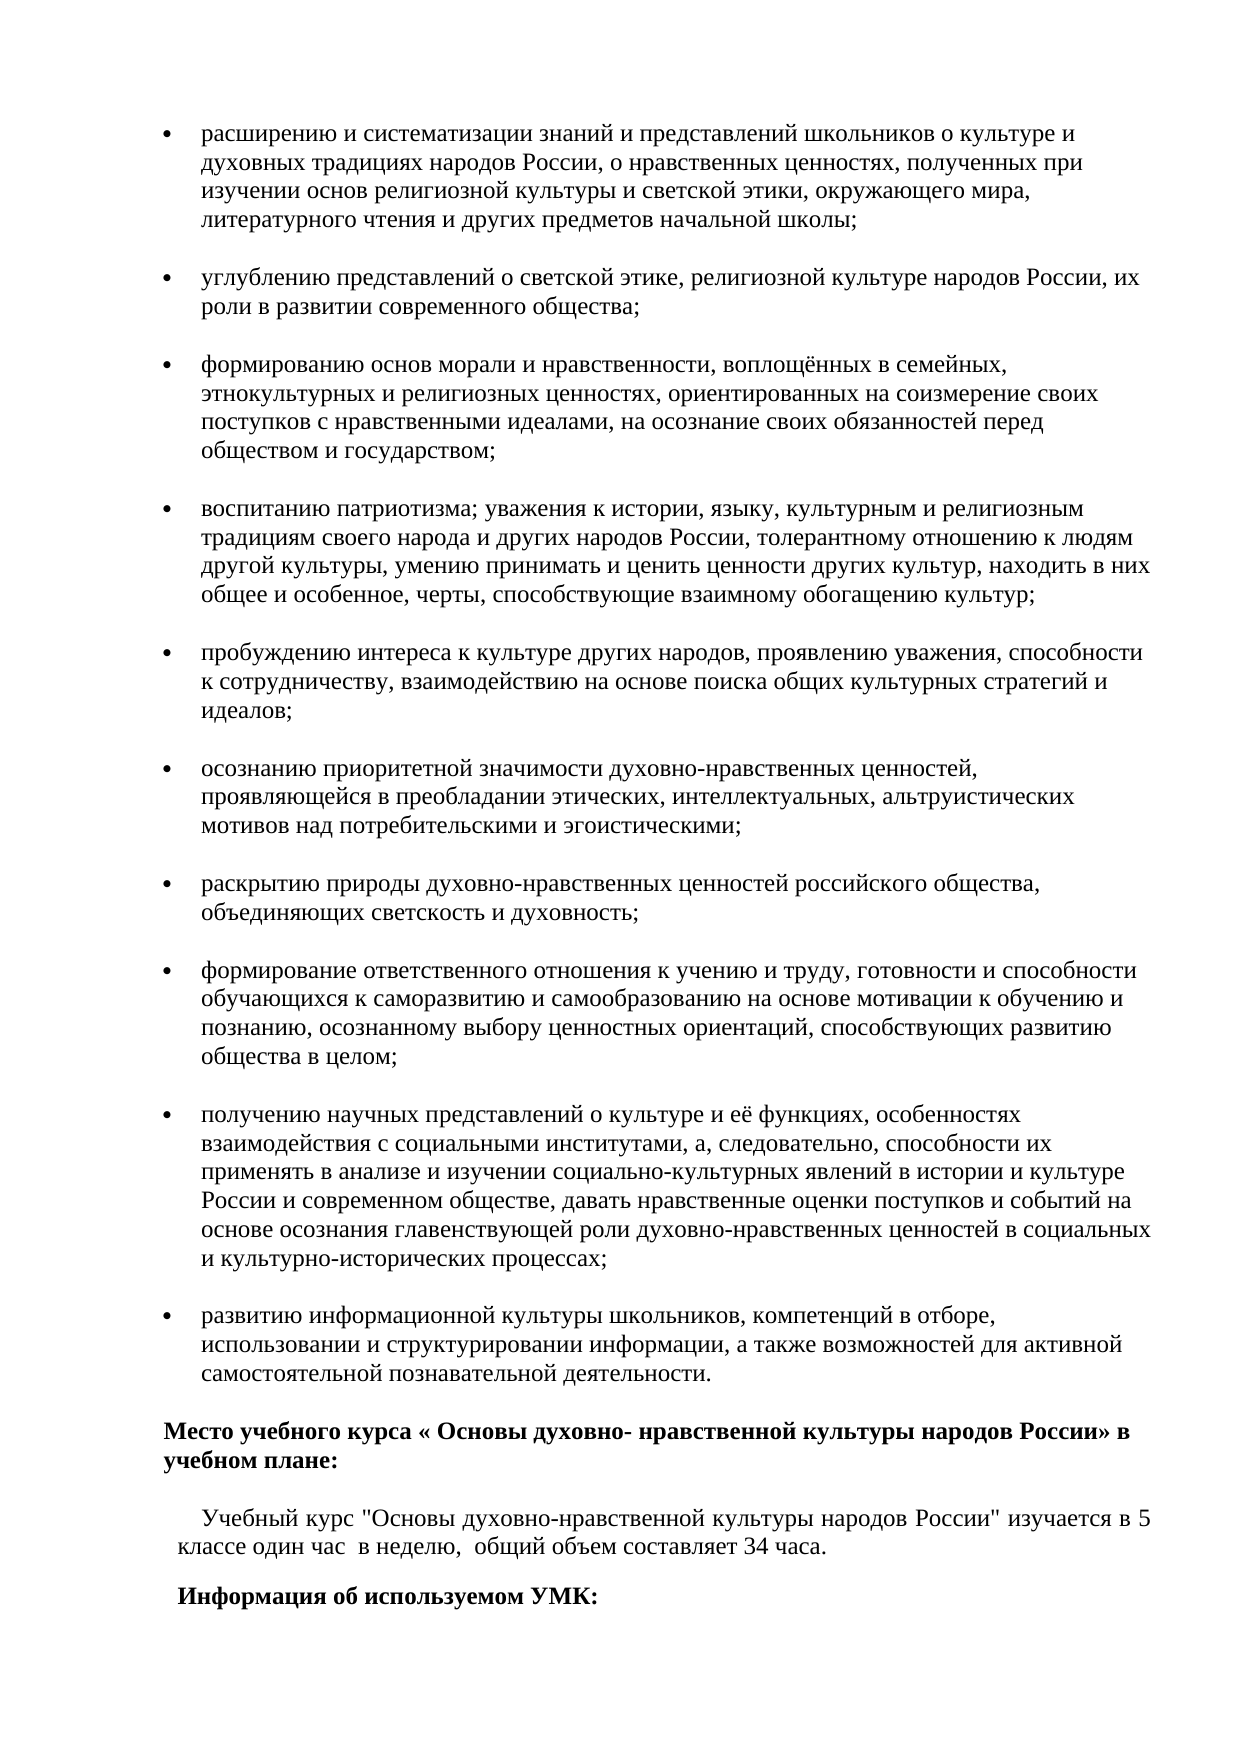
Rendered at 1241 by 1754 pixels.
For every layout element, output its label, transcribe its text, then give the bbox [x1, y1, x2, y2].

text Место учебного курса « Основы духовно- нравственной культуры народов России» в учебном плане: [163, 1416, 1152, 1473]
list раскрытию природы духовно-нравственных ценностей российского общества, объединяющих светскость и духовность; [163, 868, 1152, 926]
list формированию основ морали и нравственности, воплощённых в семейных, этнокультурных и религиозных ценностях, ориентированных на соизмерение своих поступков с нравственными идеалами, на осознание своих обязанностей перед обществом и государством; [163, 349, 1152, 464]
list пробуждению интереса к культуре других народов, проявлению уважения, способности к сотрудничеству, взаимодействию на основе поиска общих культурных стратегий и идеалов; [163, 637, 1152, 723]
list формирование ответственного отношения к учению и труду, готовности и способности обучающихся к саморазвитию и самообразованию на основе мотивации к обучению и познанию, осознанному выбору ценностных ориентаций, способствующих развитию общества в целом; [163, 955, 1152, 1070]
list расширению и систематизации знаний и представлений школьников о культуре и духовных традициях народов России, о нравственных ценностях, полученных при изучении основ религиозной культуры и светской этики, окружающего мира, литературного чтения и других предметов начальной школы; [163, 118, 1152, 233]
text Учебный курс "Основы духовно-нравственной культуры народов России" изучается в 5 классе один час в неделю, общий объем составляет 34 часа. [177, 1503, 1152, 1560]
list развитию информационной культуры школьников, компетенций в отборе, использовании и структурировании информации, а также возможностей для активной самостоятельной познавательной деятельности. [163, 1301, 1152, 1387]
list получению научных представлений о культуре и её функциях, особенностях взаимодействия с социальными институтами, а, следовательно, способности их применять в анализе и изучении социально-культурных явлений в истории и культуре России и современном обществе, давать нравственные оценки поступков и событий на основе осознания главенствующей роли духовно-нравственных ценностей в социальных и культурно-исторических процессах; [163, 1099, 1152, 1271]
list воспитанию патриотизма; уважения к истории, языку, культурным и религиозным традициям своего народа и других народов России, толерантному отношению к людям другой культуры, умению принимать и ценить ценности других культур, находить в них общее и особенное, черты, способствующие взаимному обогащению культур; [163, 493, 1152, 608]
list осознанию приоритетной значимости духовно-нравственных ценностей, проявляющейся в преобладании этических, интеллектуальных, альтруистических мотивов над потребительскими и эгоистическими; [163, 753, 1152, 839]
text Информация об используемом УМК: [177, 1581, 1152, 1610]
list углублению представлений о светской этике, религиозной культуре народов России, их роли в развитии современного общества; [163, 262, 1152, 320]
